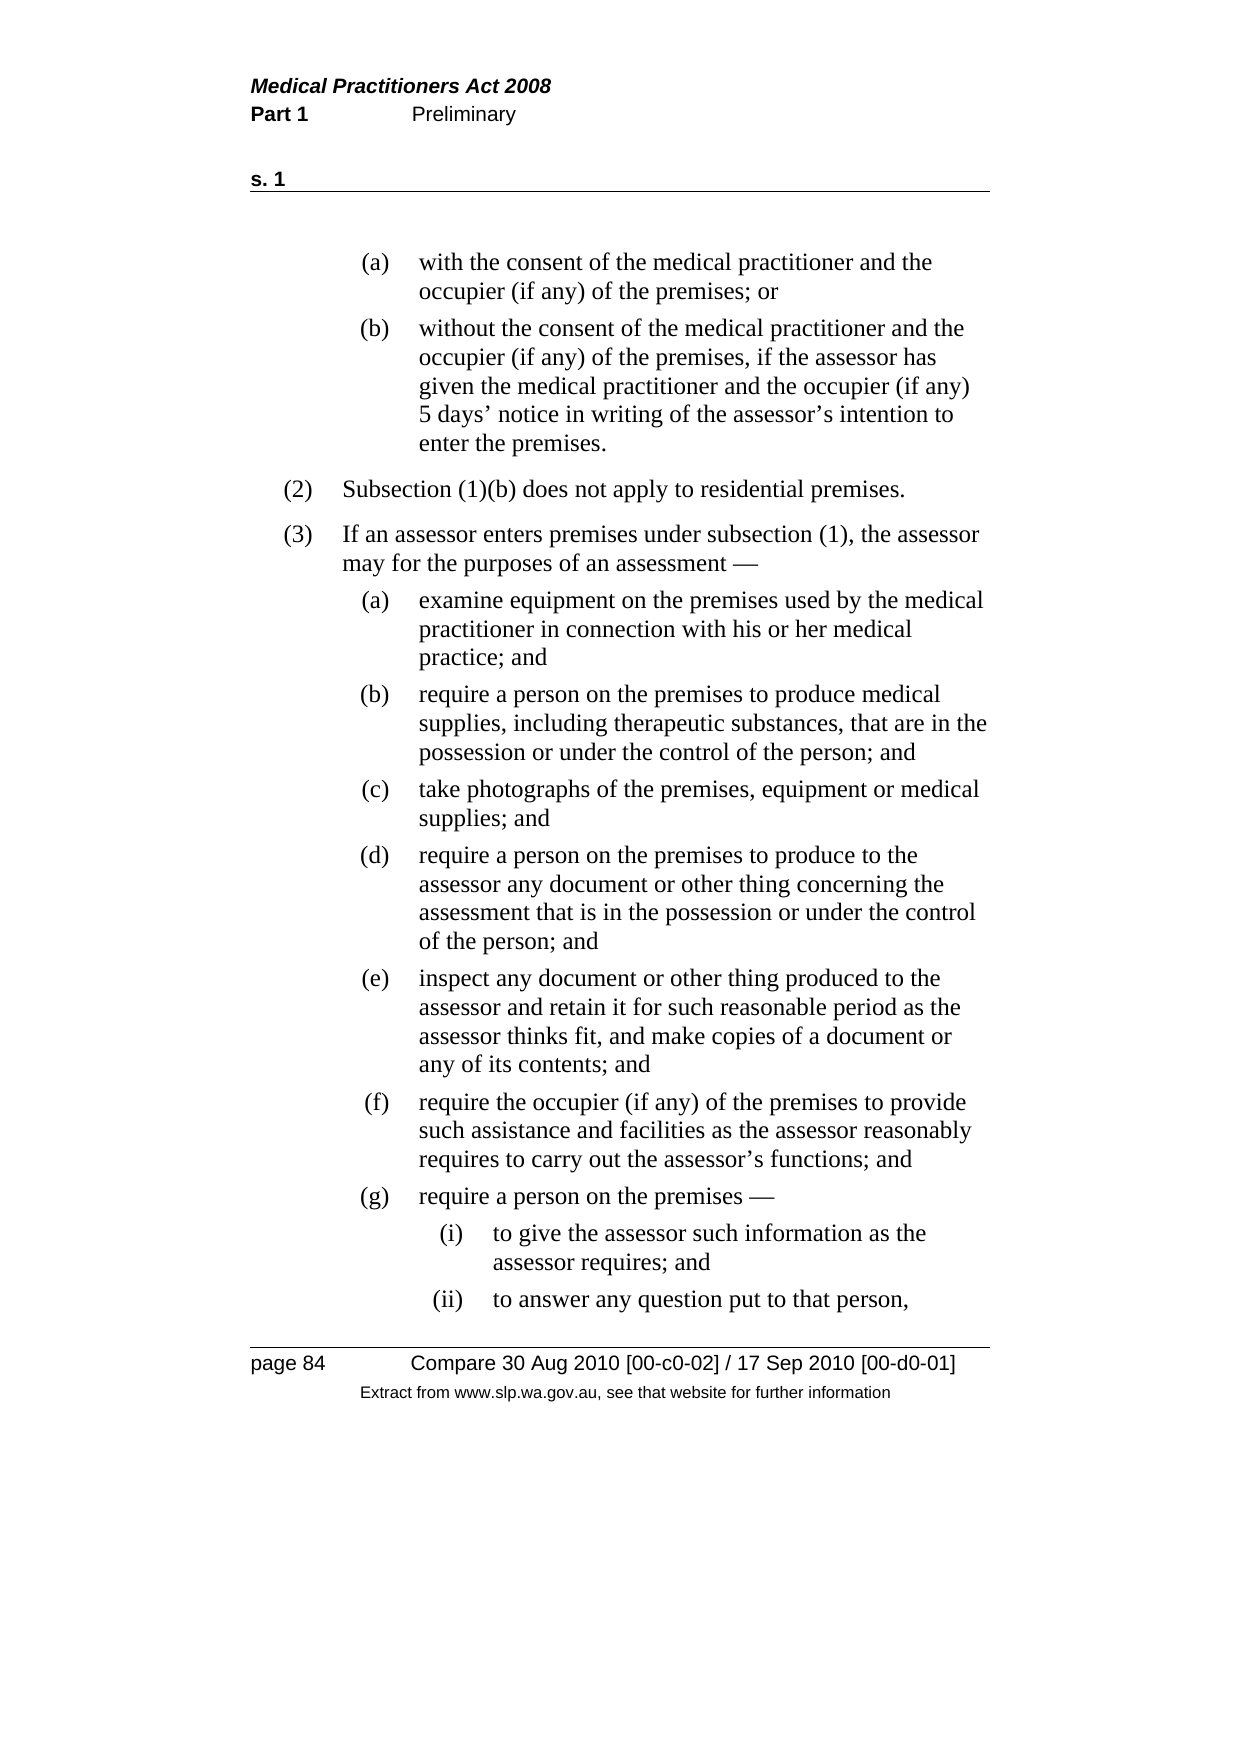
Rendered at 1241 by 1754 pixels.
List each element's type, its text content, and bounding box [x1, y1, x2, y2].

text (g) require a person on the premises — [250, 1181, 990, 1210]
text (b) require a person on the premises to produce medical supplies, including therapeutic substances, that are in the possession or under the control of the person; and [250, 679, 990, 766]
text (a) examine equipment on the premises used by the medical practitioner in connection with his or her medical practice; and [250, 585, 990, 671]
text (a) with the consent of the medical practitioner and the occupier (if any) of the premises; or [250, 247, 990, 305]
text (ii) to answer any question put to that person, [250, 1284, 990, 1313]
text (e) inspect any document or other thing produced to the assessor and retain it for such reasonable period as the assessor thinks fit, and make copies of a document or any of its contents; and [250, 963, 990, 1078]
text (c) take photographs of the premises, equipment or medical supplies; and [250, 774, 990, 832]
text (d) require a person on the premises to produce to the assessor any document or other thing concerning the assessment that is in the possession or under the control of the person; and [250, 840, 990, 955]
text (3) If an assessor enters premises under subsection (1), the assessor may for the purposes of an assessment — [250, 519, 990, 577]
text (i) to give the assessor such information as the assessor requires; and [250, 1218, 990, 1276]
text (f) require the occupier (if any) of the premises to provide such assistance and facilities as the assessor reasonably requires to carry out the assessor’s functions; and [250, 1087, 990, 1173]
text (2) Subsection (1)(b) does not apply to residential premises. [250, 474, 990, 502]
text (b) without the consent of the medical practitioner and the occupier (if any) of the premises, if the assessor has given the medical practitioner and the occupier (if any) 5 days’ notice in writing of the assessor’s intention to enter the premises. [250, 313, 990, 457]
